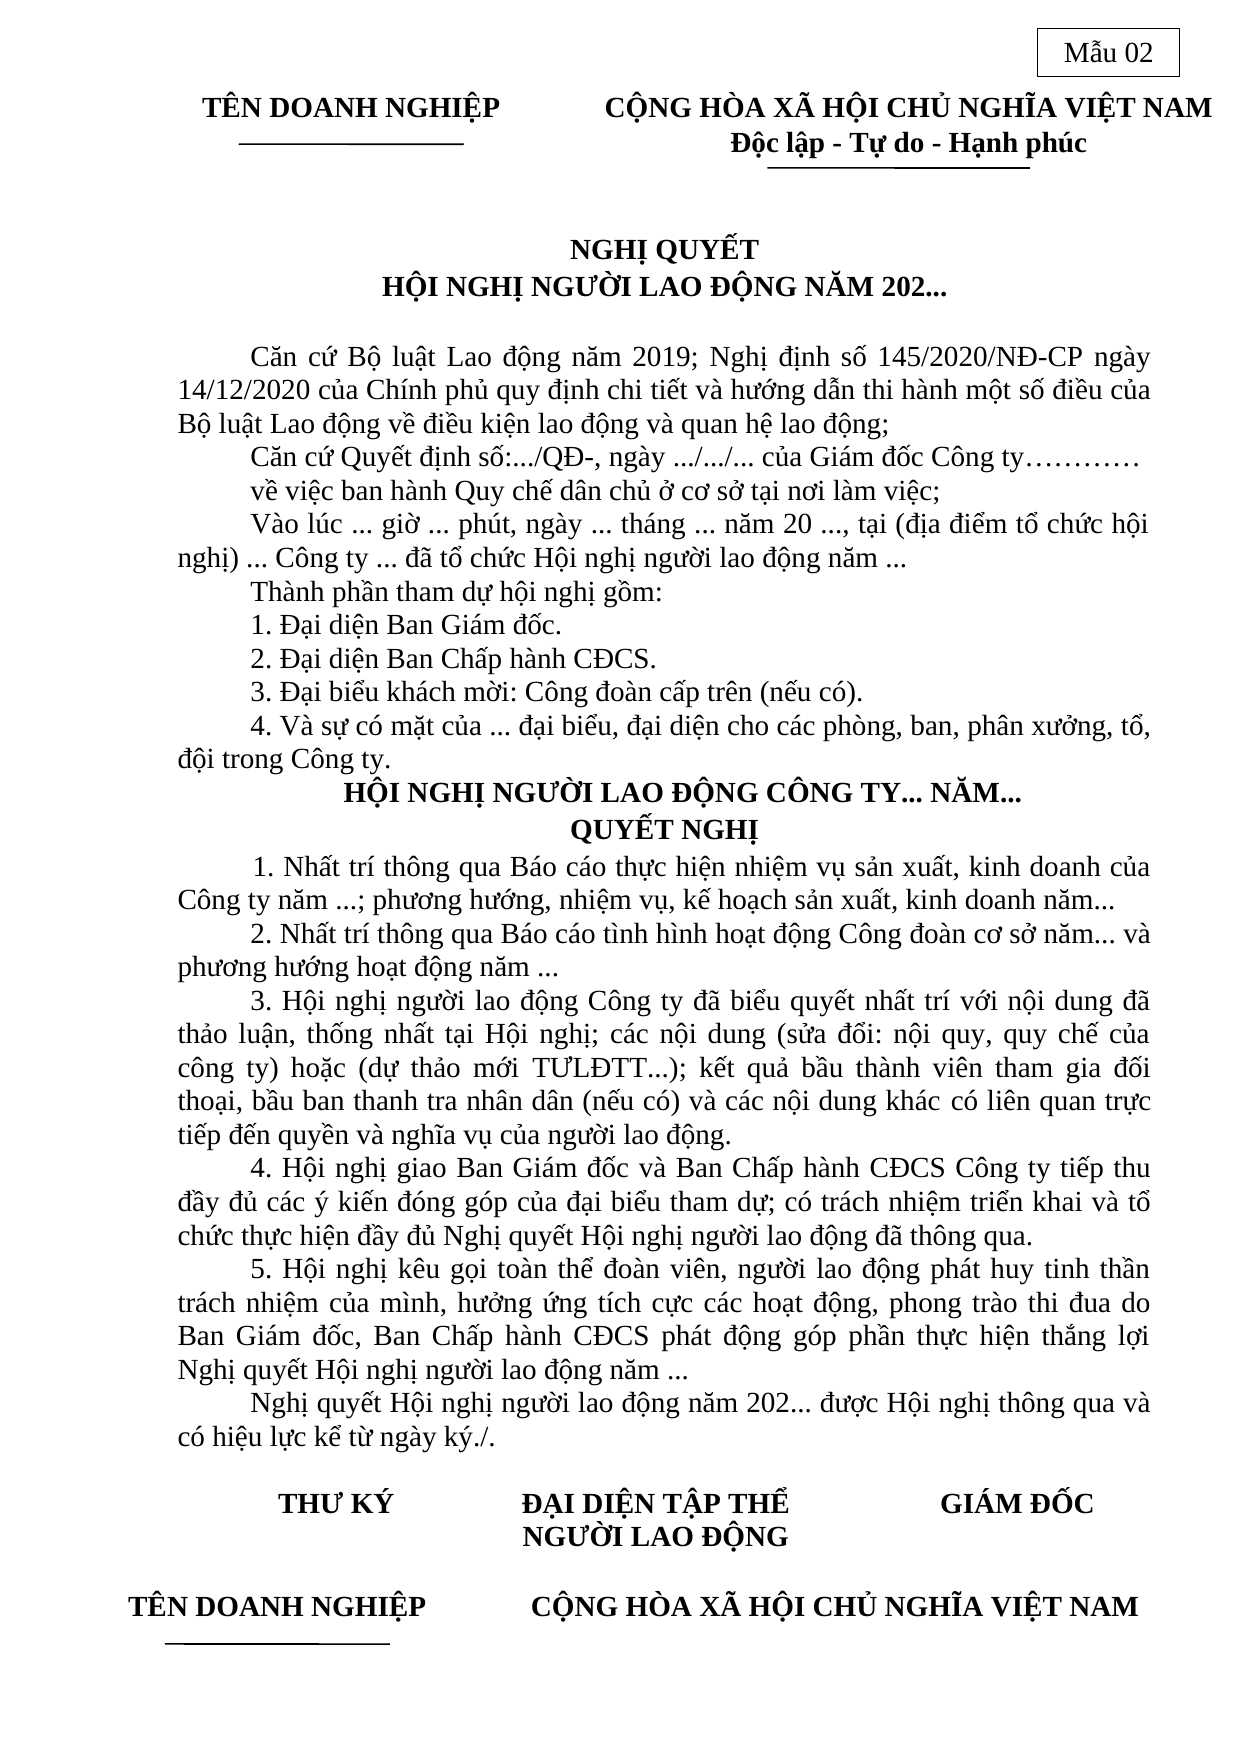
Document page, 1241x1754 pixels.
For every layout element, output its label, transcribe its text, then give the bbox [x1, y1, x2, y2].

text HỘI NGHỊ NGƯỜI LAO ĐỘNG CÔNG TY... NĂM... QUYẾT NGHỊ [177, 775, 1152, 845]
text NGHỊ QUYẾT [177, 232, 1152, 265]
table_header TÊN DOANH NGHIỆP [129, 89, 572, 195]
text 5. Hội nghị kêu gọi toàn thể đoàn viên, người lao động phát huy tinh thần trách nhiệm của mình, hưởng ứng tích cực các hoạt động, phong trào thi đua do Ban Giám đốc, Ban Chấp hành CĐCS phát động góp phần thực hiện thắng lợi Nghị quyết Hội nghị người lao động năm ... [177, 1251, 1152, 1385]
text Căn cứ Quyết định số:.../QĐ-, ngày .../.../... của Giám đốc Công ty………… [177, 439, 1152, 473]
table_header GIÁM ĐỐC [828, 1486, 1207, 1588]
text 2. Nhất trí thông qua Báo cáo tình hình hoạt động Công đoàn cơ sở năm... và phương hướng hoạt động năm ... [177, 916, 1152, 983]
table_header ĐẠI DIỆN TẬP THỂ NGƯỜI LAO ĐỘNG [484, 1486, 827, 1588]
table_header TÊN DOANH NGHIỆP [56, 1589, 498, 1648]
text HỘI NGHỊ NGƯỜI LAO ĐỘNG NĂM 202... [177, 269, 1152, 302]
table_header CỘNG HÒA XÃ HỘI CHỦ NGHĨA VIỆT Độc lập - Tự do - Hạnh phúc [572, 89, 1240, 195]
text 4. Và sự có mặt của ... đại biểu, đại diện cho các phòng, ban, phân xưởng, tổ, đội trong Công ty. [177, 708, 1152, 775]
text 3. Hội nghị người lao động Công ty đã biểu quyết nhất trí với nội dung đã thảo luận, thống nhất tại Hội nghị; các nội dung (sửa đổi: nội quy, quy chế của công ty) hoặc (dự thảo mới TƯLĐTT...); kết quả bầu thành viên tham gia đối thoại, bầu ban thanh tra nhân dân (nếu có) và các nội dung khác có liên quan trực tiếp đến quyền và nghĩa vụ của người lao động. [177, 983, 1152, 1151]
text Vào lúc ... giờ ... phút, ngày ... tháng ... năm 20 ..., tại (địa điểm tổ chức hội nghị) ... Công ty ... đã tổ chức Hội nghị người lao động năm ... [177, 507, 1152, 574]
text 2. Đại diện Ban Chấp hành CĐCS. [177, 641, 1152, 674]
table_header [499, 1589, 1171, 1648]
text Nghị quyết Hội nghị người lao động năm 202... được Hội nghị thông qua và có hiệu lực kể từ ngày ký./. [177, 1385, 1152, 1452]
text 1. Nhất trí thông qua Báo cáo thực hiện nhiệm vụ sản xuất, kinh doanh của Công ty năm ...; phương hướng, nhiệm vụ, kế hoạch sản xuất, kinh doanh năm... [177, 849, 1152, 916]
text 1. Đại diện Ban Giám đốc. [177, 607, 1152, 641]
text Thành phần tham dự hội nghị gồm: [177, 574, 1152, 607]
text Căn cứ Bộ luật Lao động năm 2019; Nghị định số 145/2020/NĐ-CP ngày 14/12/2020 của Chính phủ quy định chi tiết và hướng dẫn thi hành một số điều của Bộ luật Lao động về điều kiện lao động và quan hệ lao động; [177, 339, 1152, 439]
text về việc ban hành Quy chế dân chủ ở cơ sở tại nơi làm việc; [177, 473, 1152, 507]
text 4. Hội nghị giao Ban Giám đốc và Ban Chấp hành CĐCS Công ty tiếp thu đầy đủ các ý kiến đóng góp của đại biểu tham dự; có trách nhiệm triển khai và tổ chức thực hiện đầy đủ Nghị quyết Hội nghị người lao động đã thông qua. [177, 1151, 1152, 1251]
text 3. Đại biểu khách mời: Công đoàn cấp trên (nếu có). [177, 674, 1152, 708]
table_header THƯ KÝ [189, 1486, 484, 1588]
